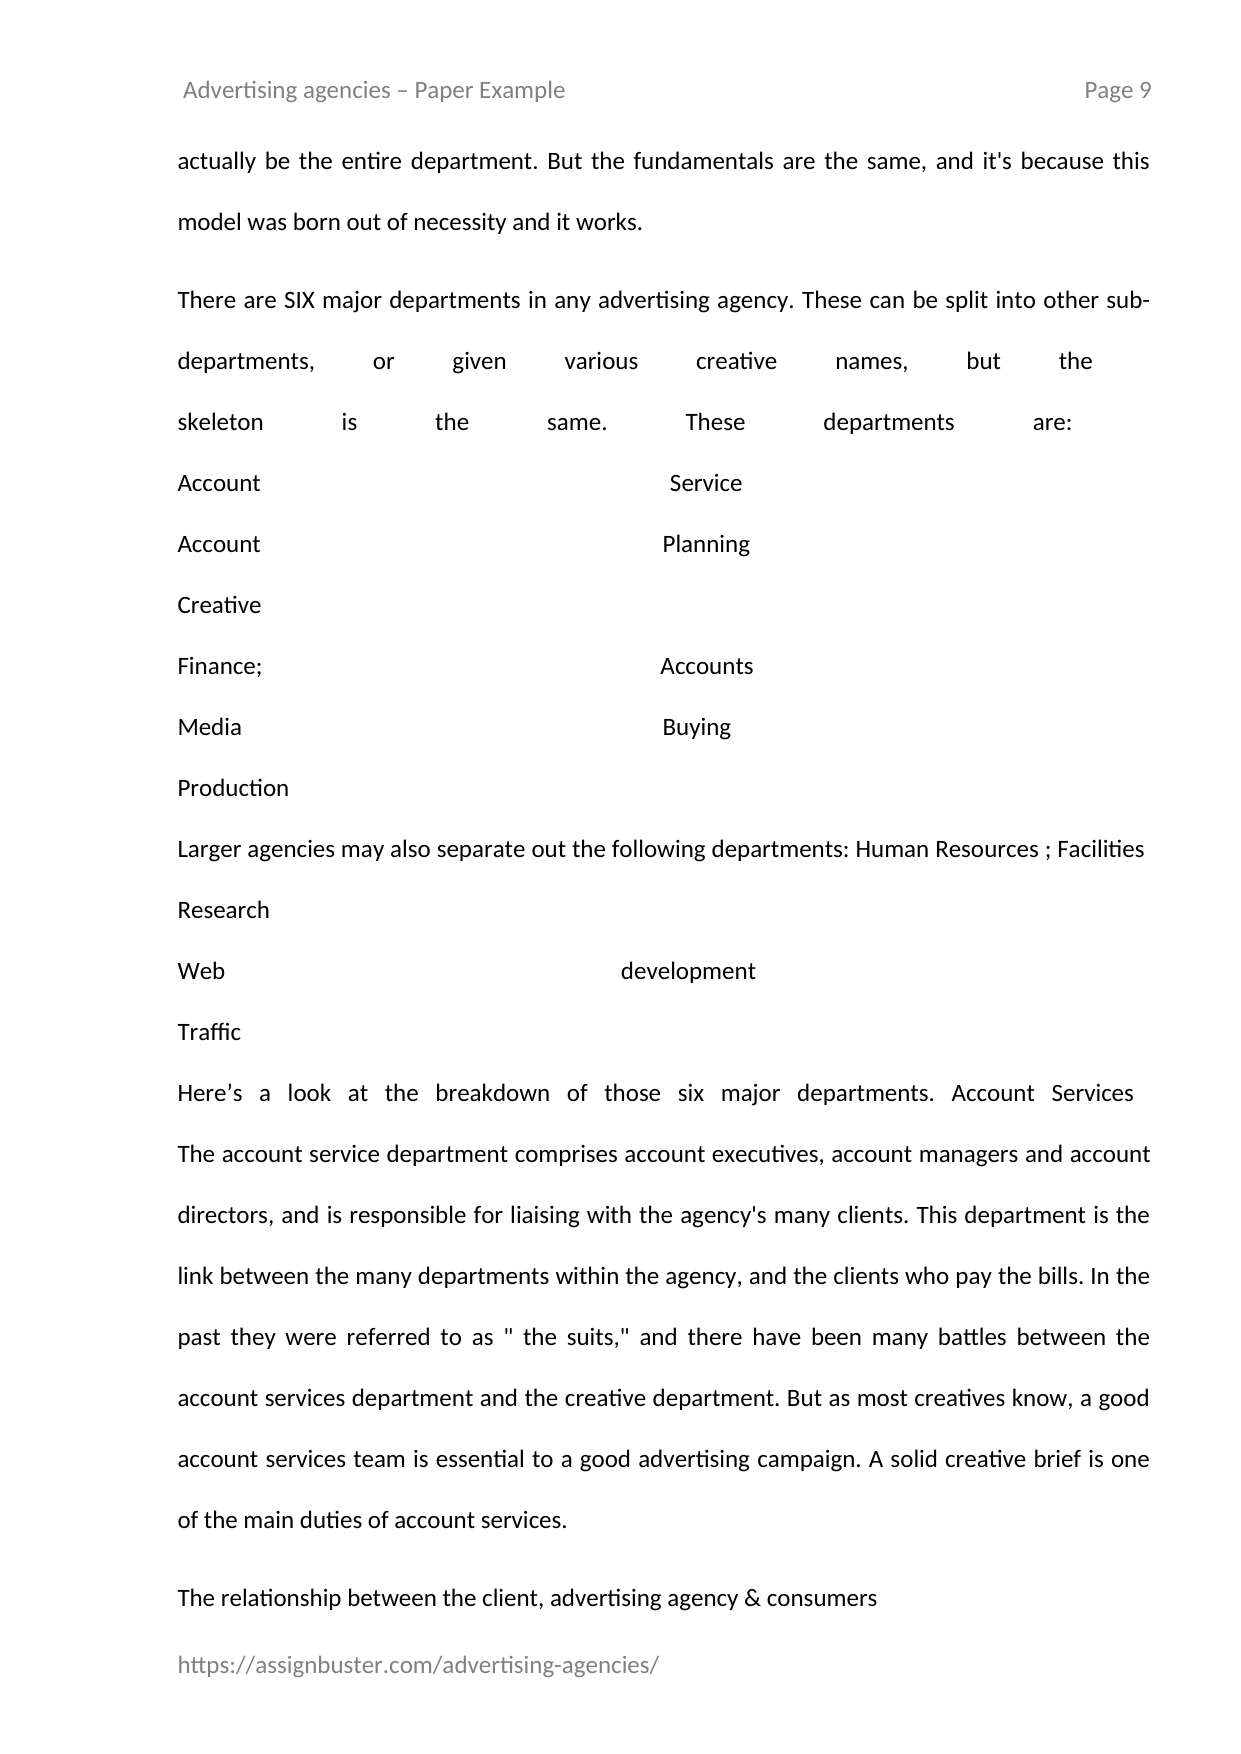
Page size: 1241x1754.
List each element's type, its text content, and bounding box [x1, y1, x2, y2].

text There are SIX major departments in any advertising agency. These can be split into other sub-departments, or given various creative names, but the skeleton is the same. These departments are: Account Service Account Planning Creative Finance; Accounts Media Buying Production Larger agencies may also separate out the following departments: Human Resources ; Facilities Research Web development Traffic Here’s a look at the breakdown of those six major departments. Account Services The account service department comprises account executives, account managers and account directors, and is responsible for liaising with the agency's many clients. This department is the link between the many departments within the agency, and the clients who pay the bills. In the past they were referred to as " the suits," and there have been many battles between the account services department and the creative department. But as most creatives know, a good account services team is essential to a good advertising campaign. A solid creative brief is one of the main duties of account services. [177, 284, 1152, 1535]
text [177, 145, 1152, 237]
text The relationship between the client, advertising agency & consumers [177, 1582, 1152, 1613]
